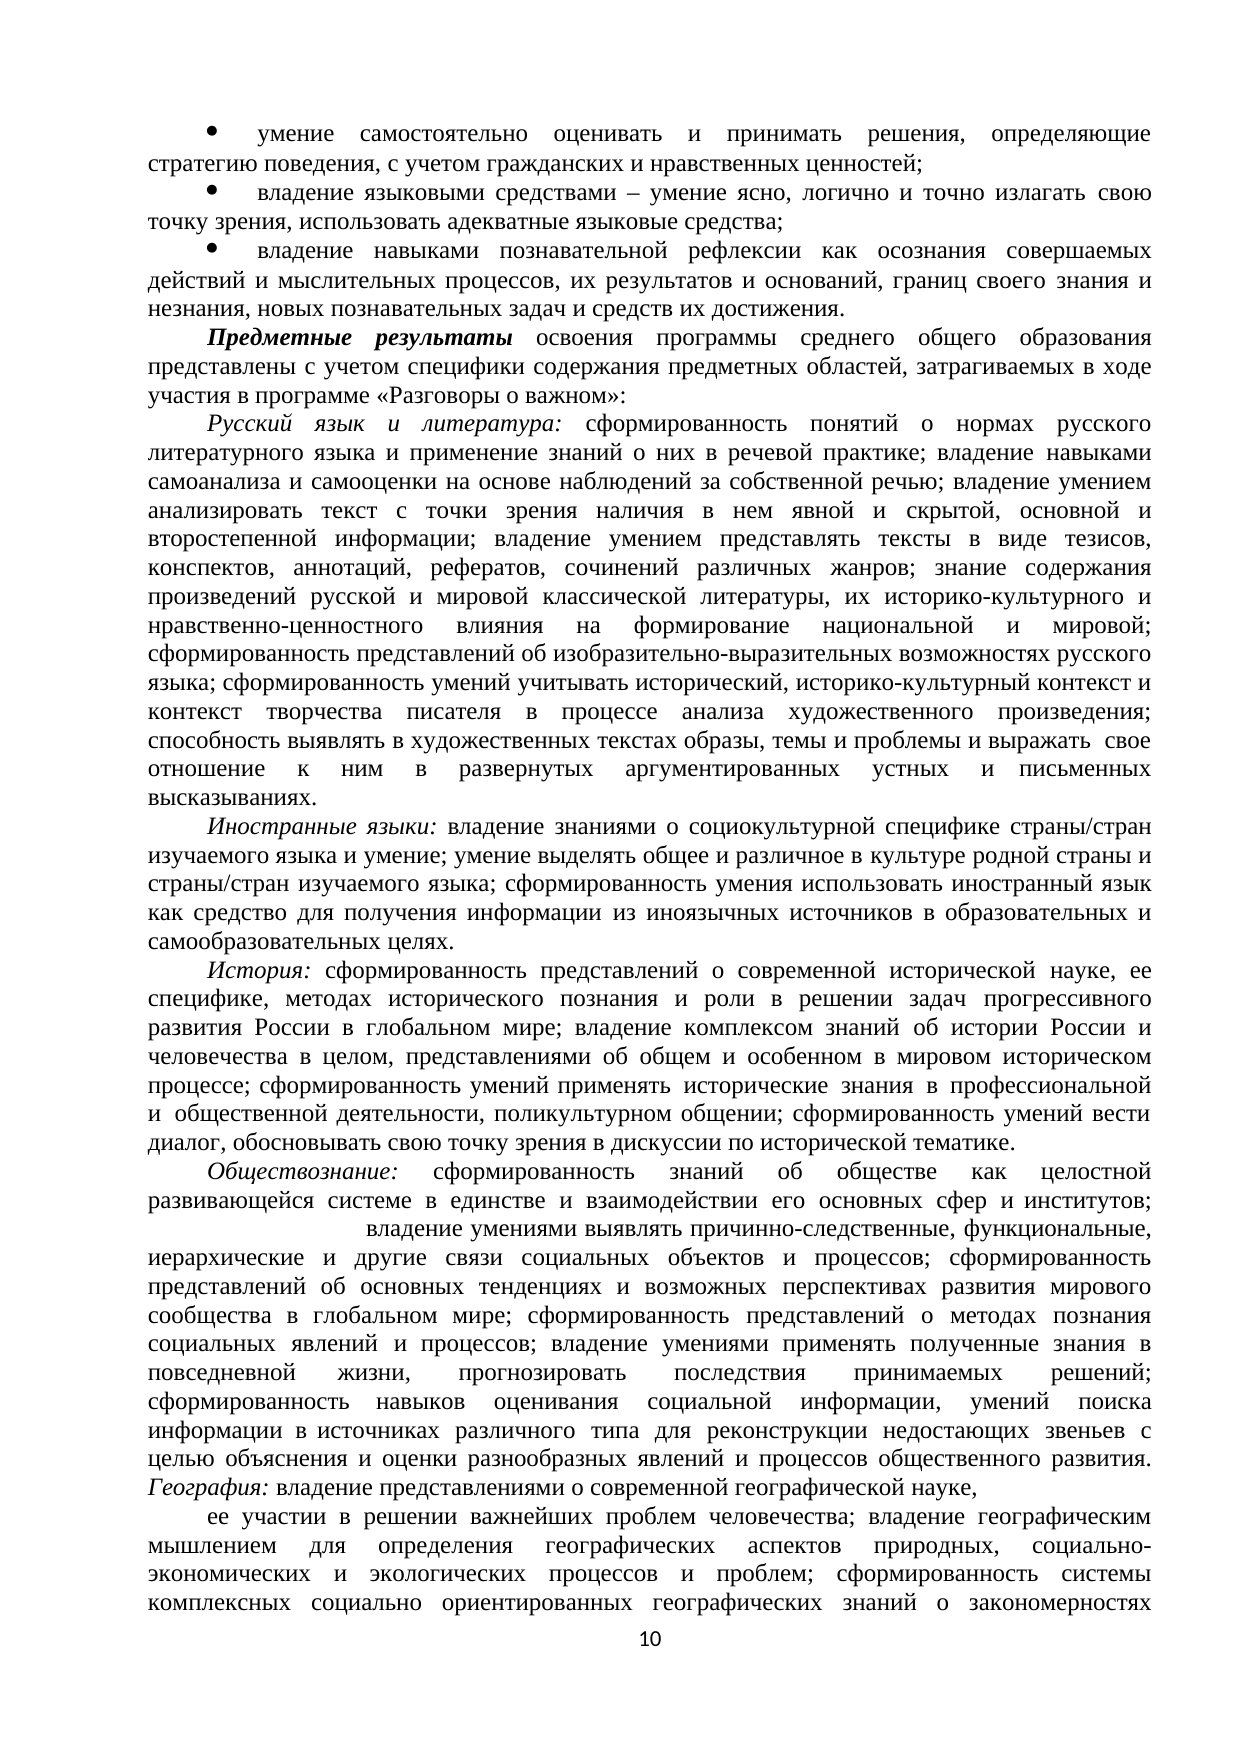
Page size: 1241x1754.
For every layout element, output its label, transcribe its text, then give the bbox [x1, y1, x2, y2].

text Обществознание: сформированность знаний об обществе как целостной развивающейся системе в единстве и взаимодействии его основных сфер и институтов; владение умениями выявлять причинно-следственные, функциональные, иерархические и другие связи социальных объектов и процессов; сформированность представлений об основных тенденциях и возможных перспективах развития мирового сообщества в глобальном мире; сформированность представлений о методах познания социальных явлений и процессов; владение умениями применять полученные знания в повседневной жизни, прогнозировать последствия принимаемых решений; сформированность навыков оценивания социальной информации, умений поиска информации в источниках различного типа для реконструкции недостающих звеньев с целью объяснения и оценки разнообразных явлений и процессов общественного развития. География: владение представлениями о современной географической науке, [148, 1156, 1152, 1501]
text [148, 1501, 1152, 1616]
list умение самостоятельно оценивать и принимать решения, определяющие стратегию поведения, с учетом гражданских и нравственных ценностей; [148, 118, 1152, 177]
text Русский язык и литература: сформированность понятий о нормах русского литературного языка и применение знаний о них в речевой практике; владение навыками самоанализа и самооценки на основе наблюдений за собственной речью; владение умением анализировать текст с точки зрения наличия в нем явной и скрытой, основной и второстепенной информации; владение умением представлять тексты в виде тезисов, конспектов, аннотаций, рефератов, сочинений различных жанров; знание содержания произведений русской и мировой классической литературы, их историко-культурного и нравственно-ценностного влияния на формирование национальной и мировой; сформированность представлений об изобразительно-выразительных возможностях русского языка; сформированность умений учитывать исторический, историко-культурный контекст и контекст творчества писателя в процессе анализа художественного произведения; способность выявлять в художественных текстах образы, темы и проблемы и выражать свое отношение к ним в развернутых аргументированных устных и письменных высказываниях. [148, 408, 1152, 811]
list владение языковыми средствами – умение ясно, логично и точно излагать свою точку зрения, использовать адекватные языковые средства; [148, 177, 1152, 235]
text Иностранные языки: владение знаниями о социокультурной специфике страны/стран изучаемого языка и умение; умение выделять общее и различное в культуре родной страны и страны/стран изучаемого языка; сформированность умения использовать иностранный язык как средство для получения информации из иноязычных источников в образовательных и самообразовательных целях. [148, 811, 1152, 955]
text История: сформированность представлений о современной исторической науке, ее специфике, методах исторического познания и роли в решении задач прогрессивного развития России в глобальном мире; владение комплексом знаний об истории России и человечества в целом, представлениями об общем и особенном в мировом историческом процессе; сформированность умений применять исторические знания в профессиональной и общественной деятельности, поликультурном общении; сформированность умений вести диалог, обосновывать свою точку зрения в дискуссии по исторической тематике. [148, 955, 1152, 1156]
text Предметные результаты освоения программы среднего общего образования представлены с учетом специфики содержания предметных областей, затрагиваемых в ходе участия в программе «Разговоры о важном»: [148, 322, 1152, 408]
list владение навыками познавательной рефлексии как осознания совершаемых действий и мыслительных процессов, их результатов и оснований, границ своего знания и незнания, новых познавательных задач и средств их достижения. [148, 235, 1152, 322]
